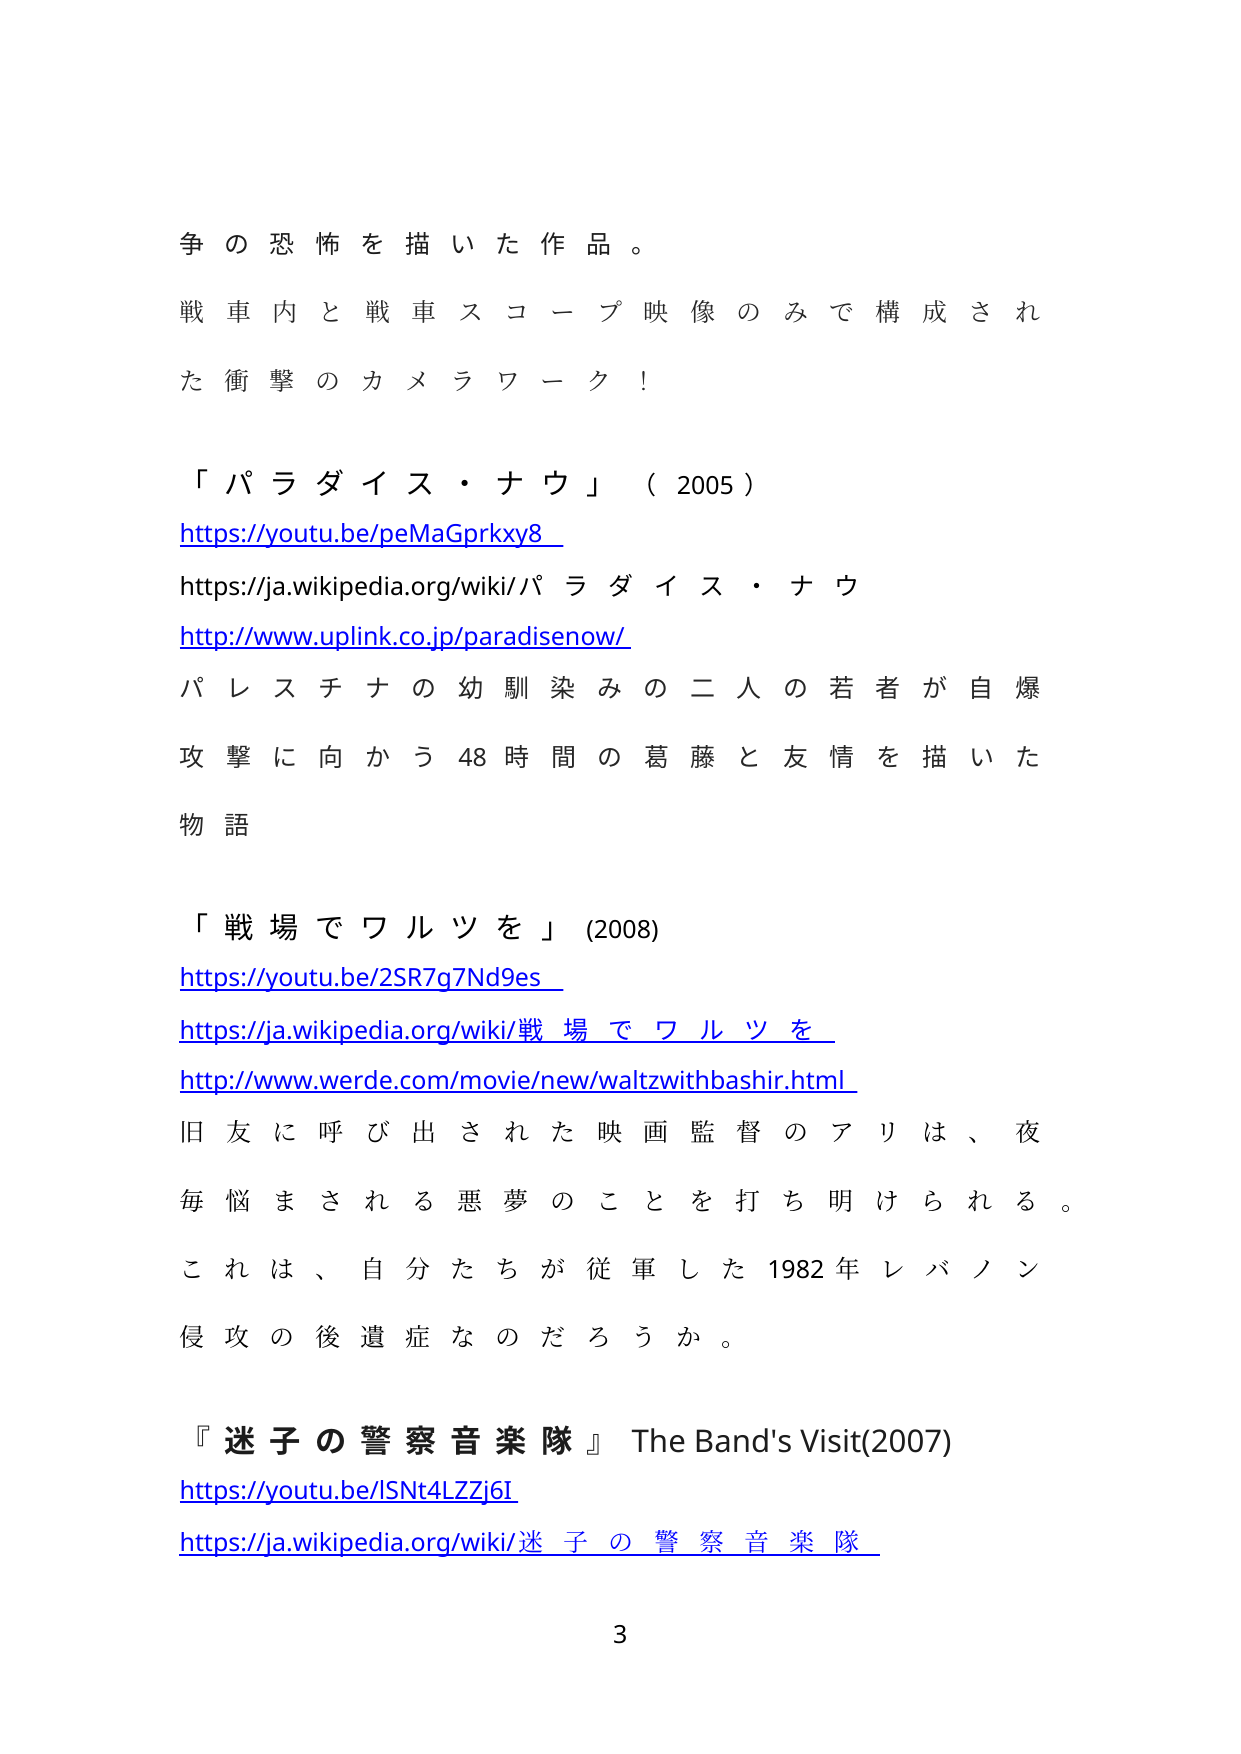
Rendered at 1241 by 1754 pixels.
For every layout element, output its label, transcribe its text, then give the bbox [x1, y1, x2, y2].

text 旧友に呼び出された映画監督のアリは、夜毎悩まされる悪夢のことを打ち明けられる。これは、自分たちが従軍した1982年レバノン侵攻の後遺症なのだろうか。 [179, 1097, 1061, 1370]
text http://www.uplink.co.jp/paradisenow/ [179, 618, 1061, 653]
text パレスチナの幼馴染みの二人の若者が自爆攻撃に向かう48時間の葛藤と友情を描いた物語 [179, 653, 1061, 858]
text https://youtu.be/lSNt4LZZj6I [179, 1473, 1061, 1507]
text http://www.werde.com/movie/new/waltzwithbashir.html [179, 1063, 1061, 1097]
text https://ja.wikipedia.org/wiki/パラダイス・ナウ [179, 550, 1061, 618]
text https://ja.wikipedia.org/wiki/戦場でワルツを [179, 994, 1061, 1063]
text 『迷子の警察音楽隊』The Band's Visit(2007) [179, 1404, 1061, 1473]
text 「戦場でワルツを」(2008) [179, 892, 1061, 960]
text 戦車内と戦車スコープ映像のみで構成された衝撃のカメラワーク！ [179, 277, 1061, 413]
text 「パラダイス・ナウ」（2005） [179, 448, 1061, 516]
text https://ja.wikipedia.org/wiki/迷子の警察音楽隊 [179, 1507, 1061, 1575]
text https://youtu.be/2SR7g7Nd9es [179, 960, 1061, 994]
text https://youtu.be/peMaGprkxy8 [179, 516, 1061, 550]
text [179, 208, 1061, 277]
